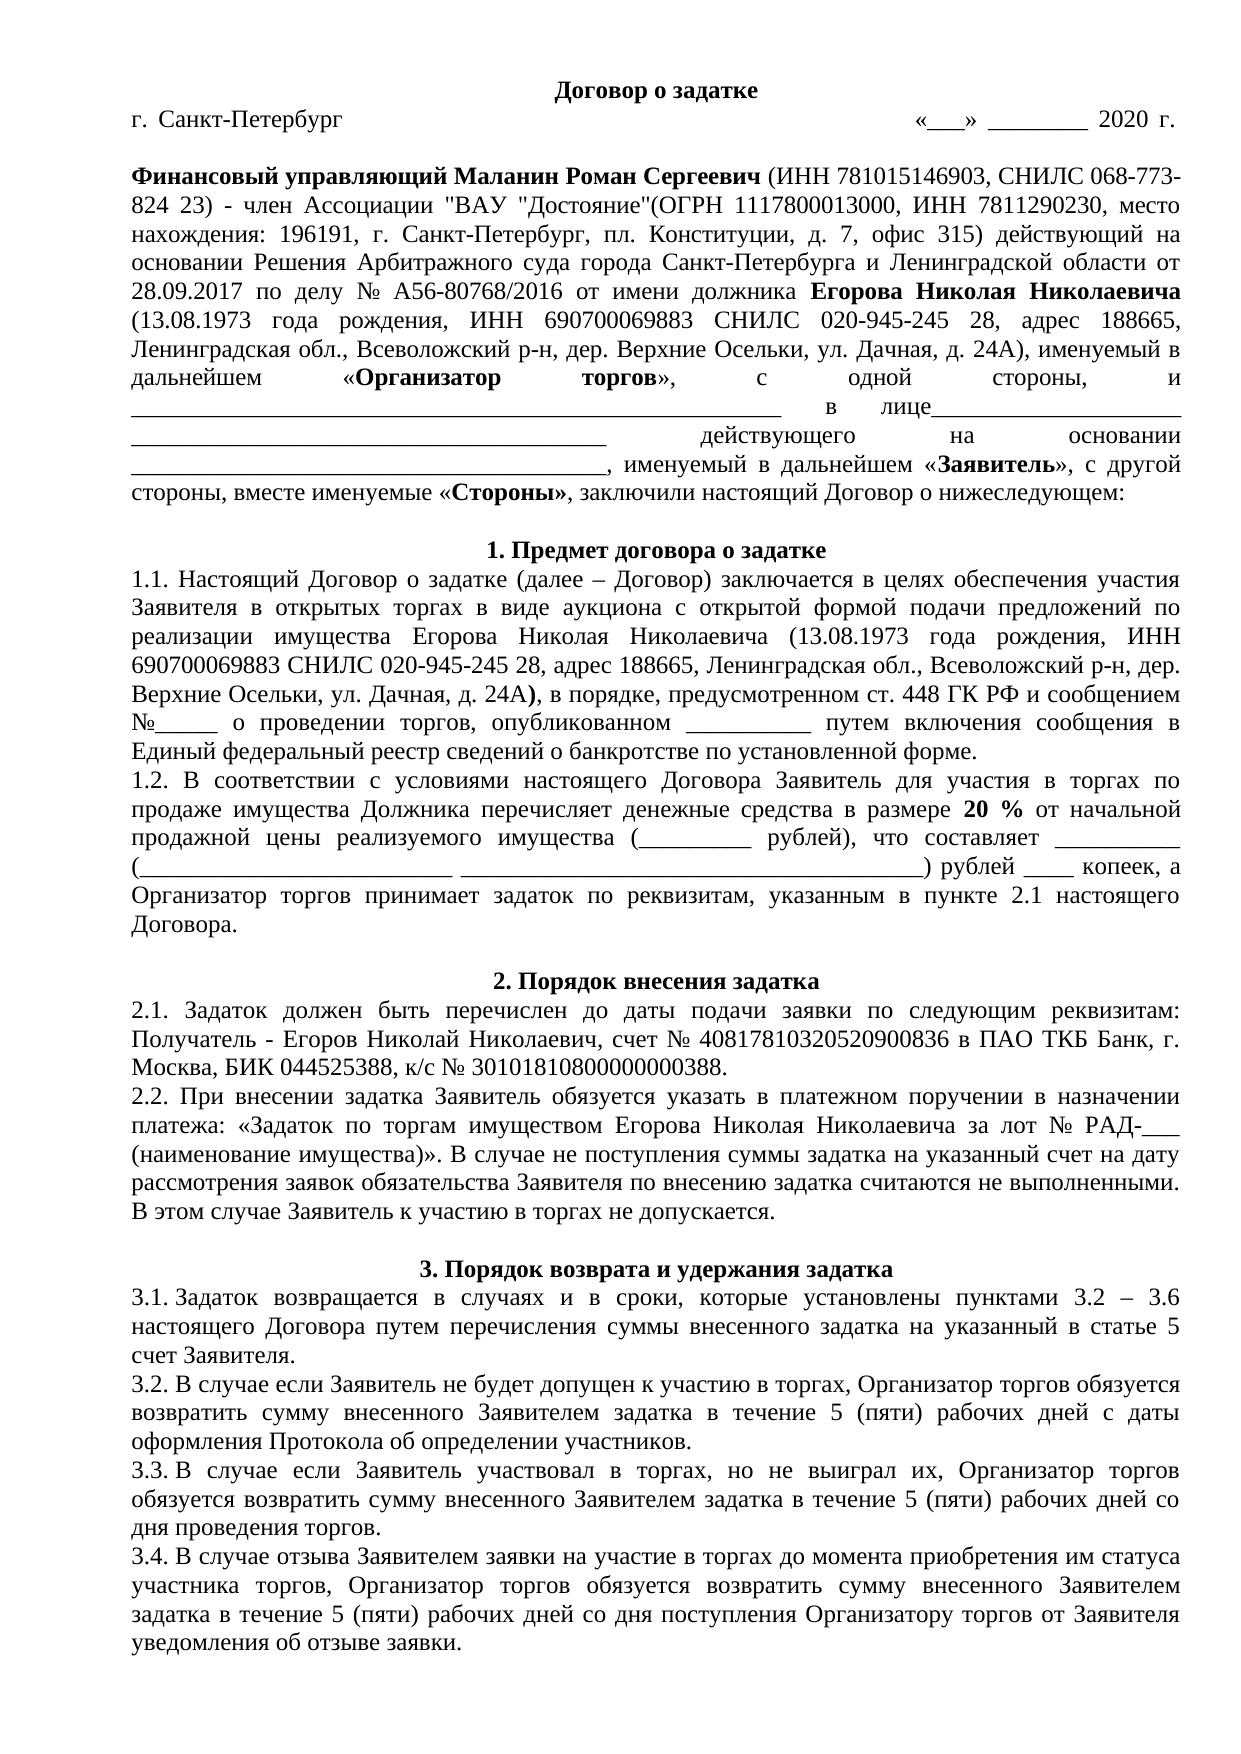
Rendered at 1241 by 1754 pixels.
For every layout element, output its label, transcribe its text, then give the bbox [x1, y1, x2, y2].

text Договор о задатке [131, 75, 1181, 104]
text 3.4. В случае отзыва Заявителем заявки на участие в торгах до момента приобретения им статуса участника торгов, Организатор торгов обязуется возвратить сумму внесенного Заявителем задатка в течение 5 (пяти) рабочих дней со дня поступления Организатору торгов от Заявителя уведомления об отзыве заявки. [131, 1541, 1181, 1656]
text 3.2. В случае если Заявитель не будет допущен к участию в торгах, Организатор торгов обязуется возвратить сумму внесенного Заявителем задатка в течение 5 (пяти) рабочих дней с даты оформления Протокола об определении участников. [131, 1369, 1181, 1455]
text 2.1. Задаток должен быть перечислен до даты подачи заявки по следующим реквизитам: Получатель - Егоров Николай Николаевич, счет № 40817810320520900836 в ПАО ТКБ Банк, г. Москва, БИК 044525388, к/с № 30101810800000000388. [131, 995, 1181, 1081]
text 1.2. В соответствии с условиями настоящего Договора Заявитель для участия в торгах по продаже имущества Должника перечисляет денежные средства в размере 20 % от начальной продажной цены реализуемого имущества (_________ рублей), что составляет __________ (_________________________ _____________________________________) рублей ____ копеек, а Организатор торгов принимает задаток по реквизитам, указанным в пункте 2.1 настоящего Договора. [131, 765, 1181, 937]
text г. Санкт-Петербург «___» ________ 2020 г. Финансовый управляющий Маланин Роман Сергеевич (ИНН 781015146903, СНИЛС 068-773-824 23) - член Ассоциации "ВАУ "Достояние"(ОГРН 1117800013000, ИНН 7811290230, место нахождения: 196191, г. Санкт-Петербург, пл. Конституции, д. 7, офис 315) действующий на основании Решения Арбитражного суда города Санкт-Петербурга и Ленинградской области от 28.09.2017 по делу № А56-80768/2016 от имени должника Егорова Николая Николаевича (13.08.1973 года рождения, ИНН 690700069883 СНИЛС 020-945-245 28, адрес 188665, Ленинградская обл., Всеволожский р-н, дер. Верхние Осельки, ул. Дачная, д. 24А), именуемый в дальнейшем «Организатор торгов», с одной стороны, и ____________________________________________________ в лице____________________ ______________________________________ действующего на основании ______________________________________, именуемый в дальнейшем «Заявитель», с другой стороны, вместе именуемые «Стороны», заключили настоящий Договор о нижеследующем: [131, 104, 1181, 506]
text 1. Предмет договора о задатке [131, 535, 1181, 564]
text 2.2. При внесении задатка Заявитель обязуется указать в платежном поручении в назначении платежа: «Задаток по торгам имуществом Егорова Николая Николаевича за лот № РАД-___ (наименование имущества)». В случае не поступления суммы задатка на указанный счет на дату рассмотрения заявок обязательства Заявителя по внесению задатка считаются не выполненными. В этом случае Заявитель к участию в торгах не допускается. [131, 1081, 1181, 1225]
text 3. Порядок возврата и удержания задатка [131, 1254, 1181, 1282]
text 2. Порядок внесения задатка [131, 966, 1181, 995]
text 1.1. Настоящий Договор о задатке (далее – Договор) заключается в целях обеспечения участия Заявителя в открытых торгах в виде аукциона с открытой формой подачи предложений по реализации имущества Егорова Николая Николаевича (13.08.1973 года рождения, ИНН 690700069883 СНИЛС 020-945-245 28, адрес 188665, Ленинградская обл., Всеволожский р-н, дер. Верхние Осельки, ул. Дачная, д. 24А), в порядке, предусмотренном ст. 448 ГК РФ и сообщением №_____ о проведении торгов, опубликованном __________ путем включения сообщения в Единый федеральный реестр сведений о банкротстве по установленной форме. [131, 564, 1181, 765]
text 3.1. Задаток возвращается в случаях и в сроки, которые установлены пунктами 3.2 – 3.6 настоящего Договора путем перечисления суммы внесенного задатка на указанный в статье 5 счет Заявителя. [131, 1282, 1181, 1369]
text 3.3. В случае если Заявитель участвовал в торгах, но не выиграл их, Организатор торгов обязуется возвратить сумму внесенного Заявителем задатка в течение 5 (пяти) рабочих дней со дня проведения торгов. [131, 1455, 1181, 1541]
